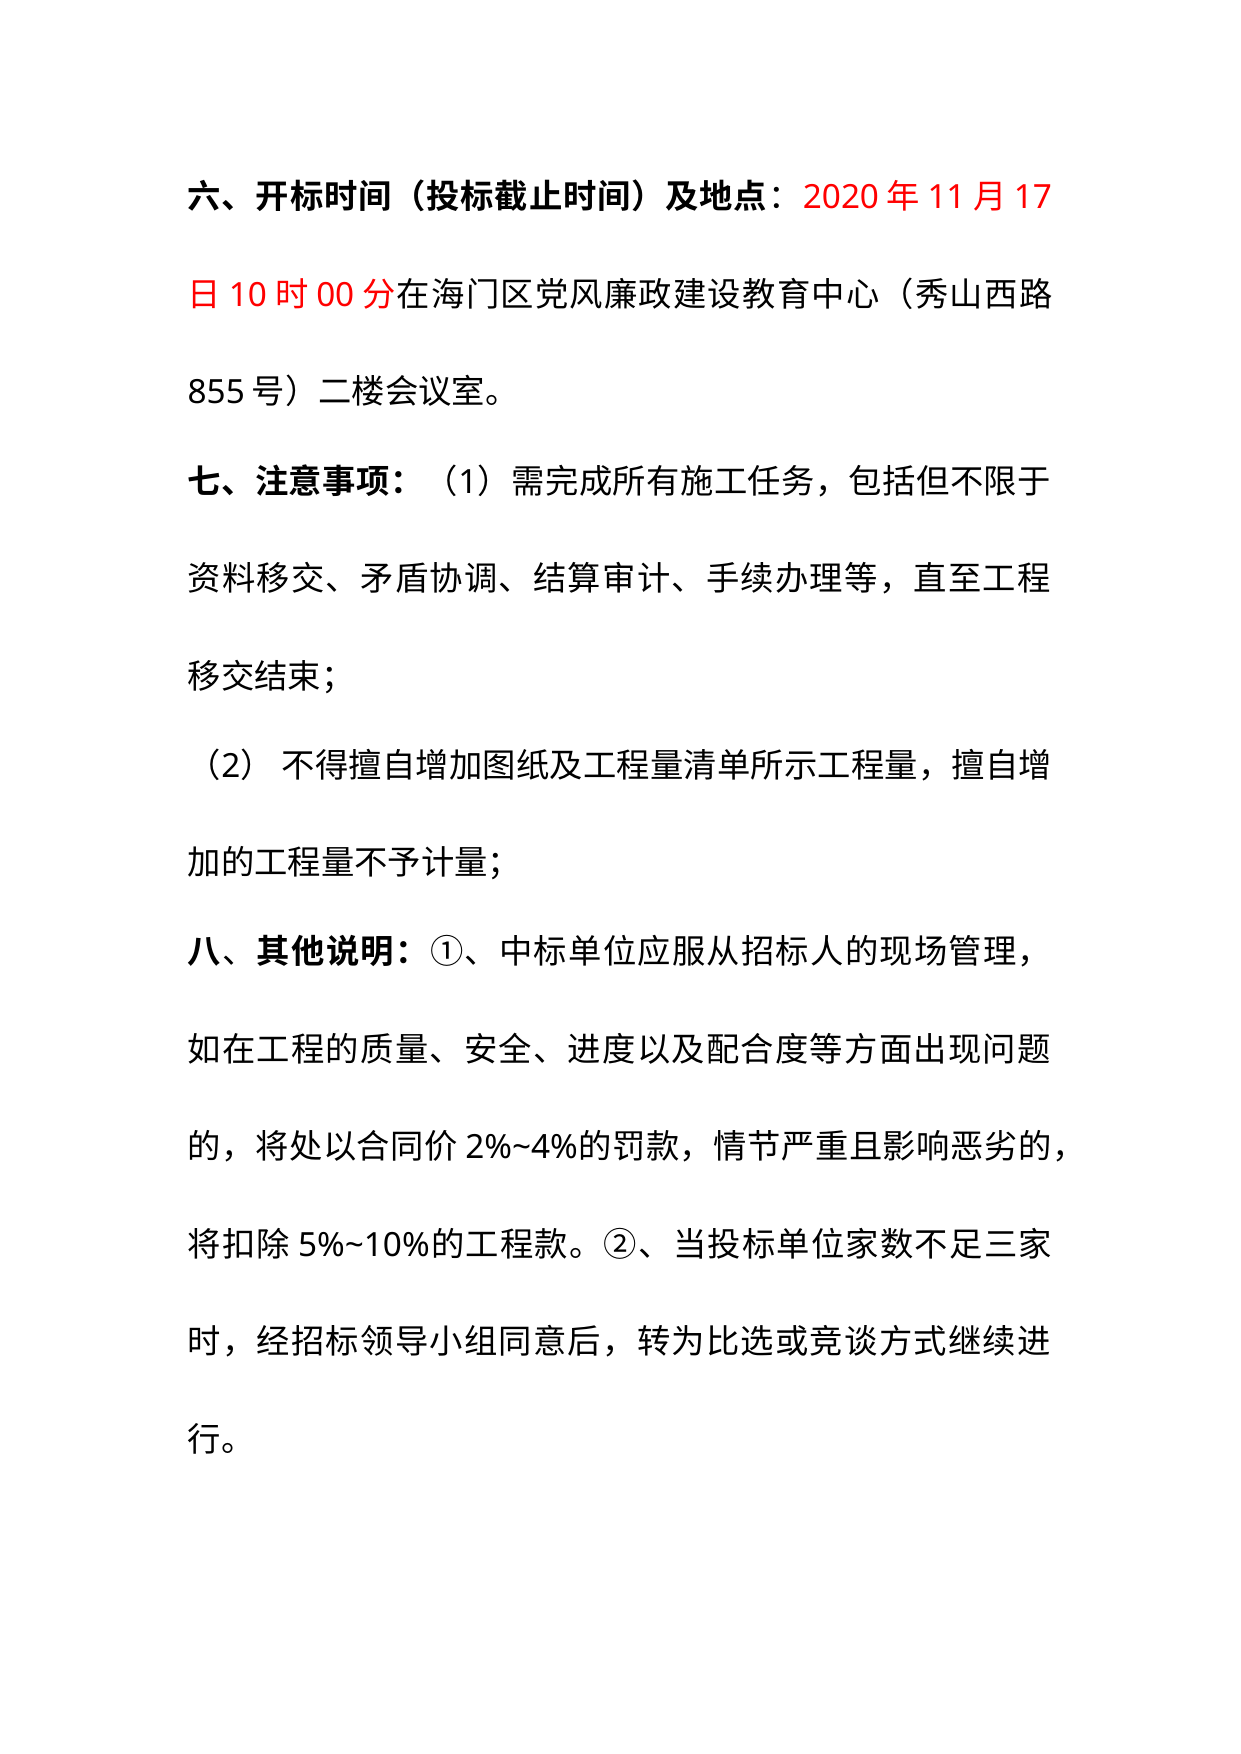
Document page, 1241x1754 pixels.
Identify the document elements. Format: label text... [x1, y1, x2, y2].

text 八、其他说明：①、中标单位应服从招标人的现场管理，如在工程的质量、安全、进度以及配合度等方面出现问题的，将处以合同价2%~4%的罚款，情节严重且影响恶劣的，将扣除5%~10%的工程款。②、当投标单位家数不足三家时，经招标领导小组同意后，转为比选或竞谈方式继续进行。 [187, 917, 1053, 1469]
text （2） 不得擅自增加图纸及工程量清单所示工程量，擅自增加的工程量不予计量； [187, 730, 1053, 893]
text 六、开标时间（投标截止时间）及地点：2020年11月17日10时00分在海门区党风廉政建设教育中心（秀山西路855号）二楼会议室。 [187, 162, 1053, 422]
text 七、注意事项：（1）需完成所有施工任务，包括但不限于资料移交、矛盾协调、结算审计、手续办理等，直至工程移交结束； [187, 446, 1053, 706]
